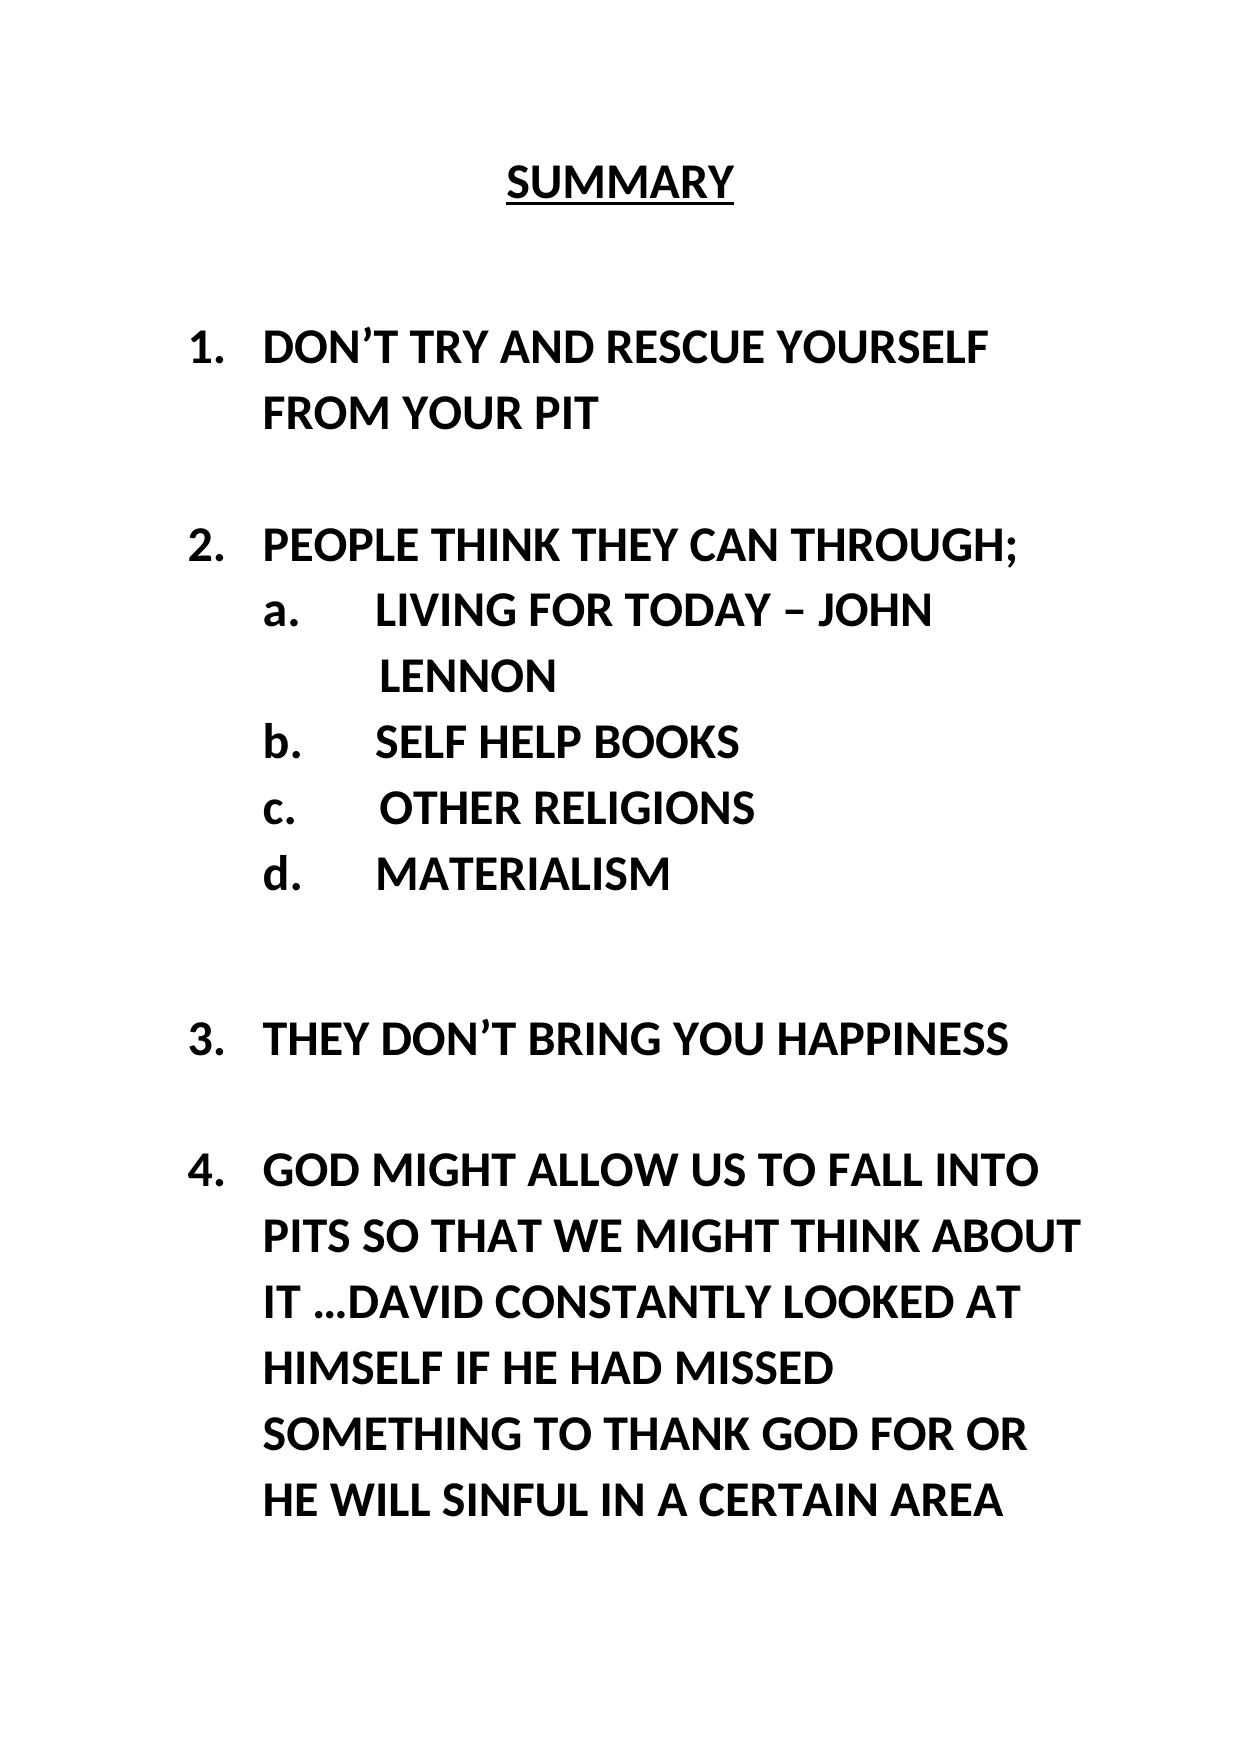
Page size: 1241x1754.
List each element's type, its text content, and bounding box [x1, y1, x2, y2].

list PEOPLE THINK THEY CAN THROUGH; [187, 512, 1090, 573]
list DON’T TRY AND RESCUE YOURSELF FROM YOUR PIT [187, 315, 1090, 442]
list OTHER RELIGIONS [262, 776, 1090, 837]
list SELF HELP BOOKS [262, 710, 1090, 771]
list GOD MIGHT ALLOW US TO FALL INTO PITS SO THAT WE MIGHT THINK ABOUT IT …DAVID CONSTANTLY LOOKED AT HIMSELF IF HE HAD MISSED SOMETHING TO THANK GOD FOR OR HE WILL SINFUL IN A CERTAIN AREA [187, 1138, 1090, 1528]
list THEY DON’T BRING YOU HAPPINESS [187, 1007, 1090, 1068]
list MATERIALISM [262, 842, 1090, 903]
list LIVING FOR TODAY – JOHN [262, 578, 1090, 639]
text SUMMARY [150, 150, 1090, 211]
list LENNON [300, 644, 1090, 705]
